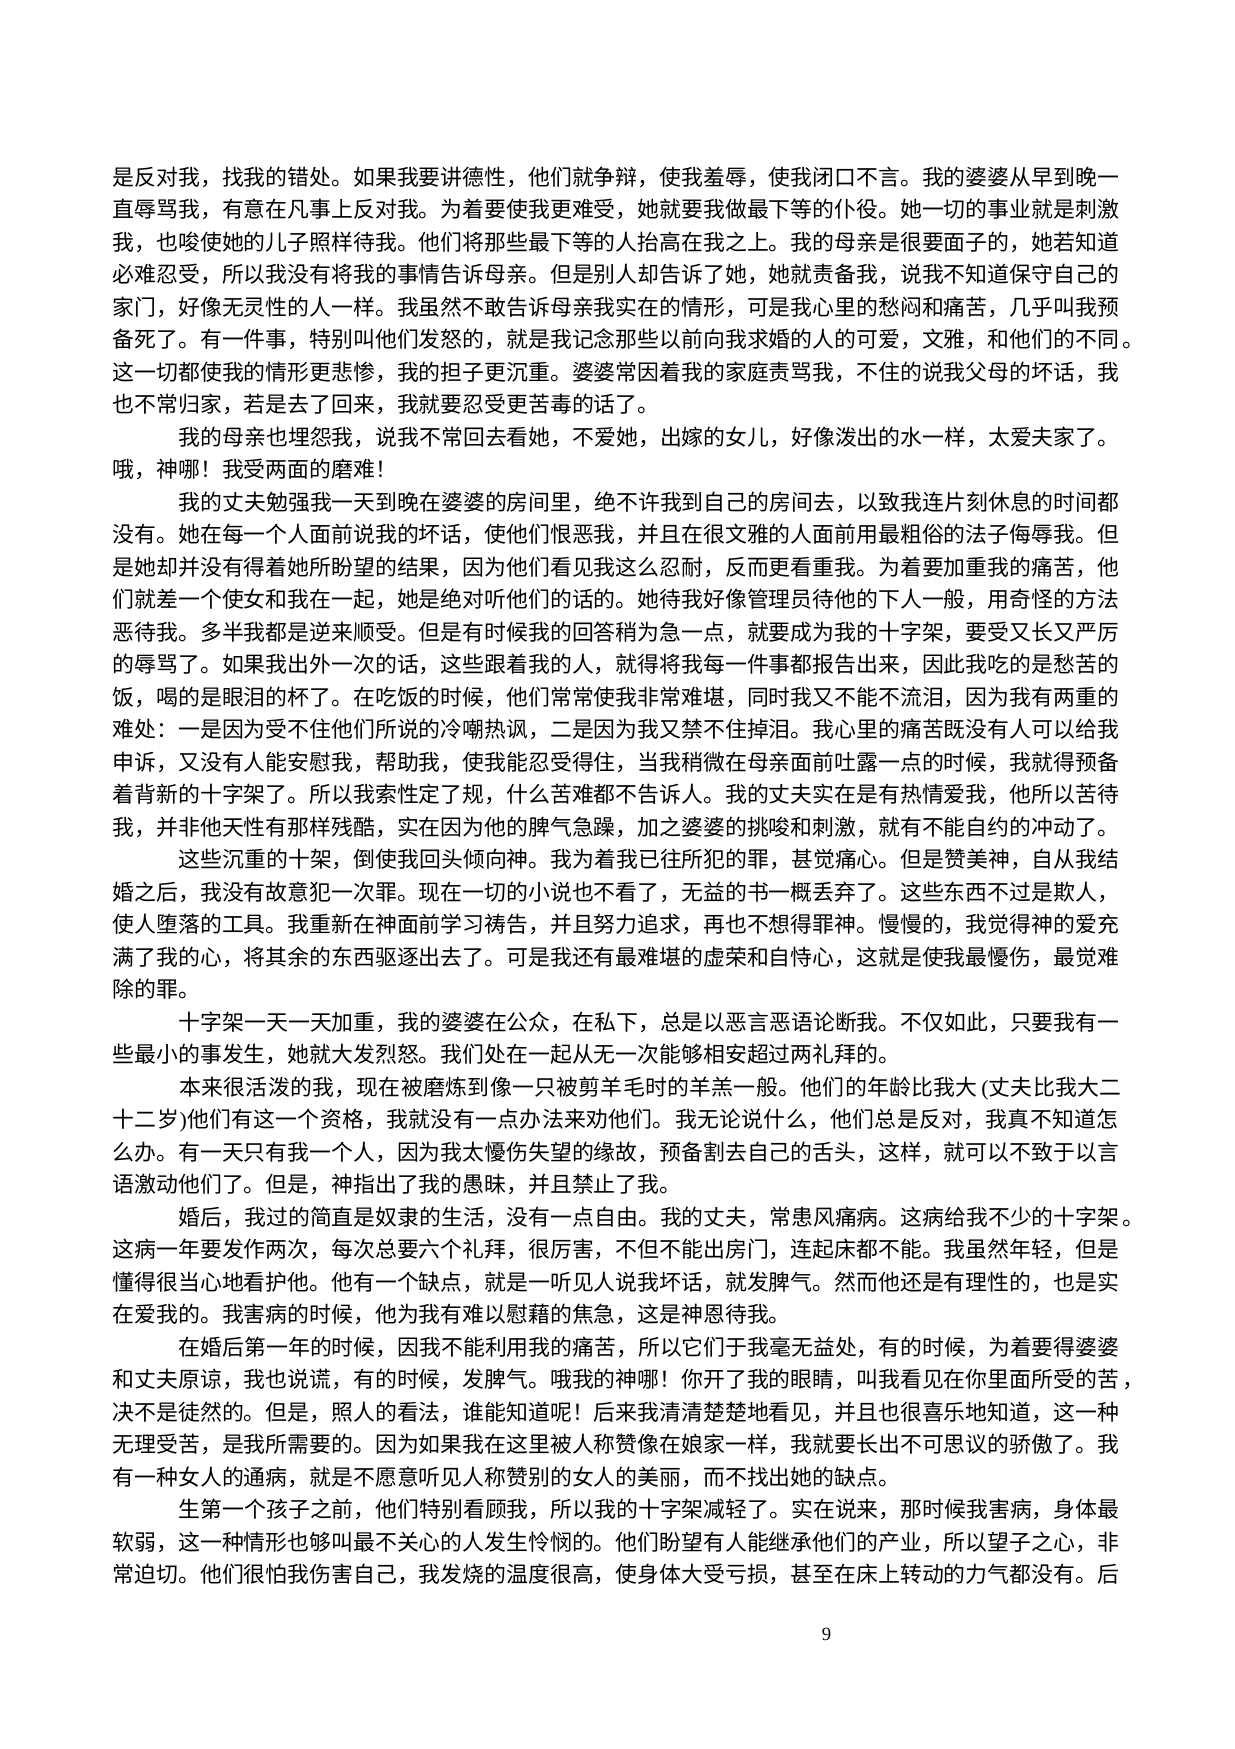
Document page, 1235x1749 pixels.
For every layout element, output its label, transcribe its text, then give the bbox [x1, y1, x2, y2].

text 十字架一天一天加重，我的婆婆在公众，在私下，总是以恶言恶语论断我。不仅如此，只要我有一些最小的事发生，她就大发烈怒。我们处在一起从无一次能够相安超过两礼拜的。 [112, 1004, 1122, 1069]
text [112, 1492, 1122, 1589]
text 我的丈夫勉强我一天到晚在婆婆的房间里，绝不许我到自己的房间去，以致我连片刻休息的时间都没有。她在每一个人面前说我的坏话，使他们恨恶我，并且在很文雅的人面前用最粗俗的法子侮辱我。但是她却并没有得着她所盼望的结果，因为他们看见我这么忍耐，反而更看重我。为着要加重我的痛苦，他们就差一个使女和我在一起，她是绝对听他们的话的。她待我好像管理员待他的下人一般，用奇怪的方法恶待我。多半我都是逆来顺受。但是有时候我的回答稍为急一点，就要成为我的十字架，要受又长又严厉的辱骂了。如果我出外一次的话，这些跟着我的人，就得将我每一件事都报告出来，因此我吃的是愁苦的饭，喝的是眼泪的杯了。在吃饭的时候，他们常常使我非常难堪，同时我又不能不流泪，因为我有两重的难处：一是因为受不住他们所说的冷嘲热讽，二是因为我又禁不住掉泪。我心里的痛苦既没有人可以给我申诉，又没有人能安慰我，帮助我，使我能忍受得住，当我稍微在母亲面前吐露一点的时候，我就得预备着背新的十字架了。所以我索性定了规，什么苦难都不告诉人。我的丈夫实在是有热情爱我，他所以苦待我，并非他天性有那样残酷，实在因为他的脾气急躁，加之婆婆的挑唆和刺激，就有不能自约的冲动了。 [112, 484, 1122, 842]
text 在婚后第一年的时候，因我不能利用我的痛苦，所以它们于我毫无益处，有的时候，为着要得婆婆和丈夫原谅，我也说谎，有的时候，发脾气。哦我的神哪！你开了我的眼睛，叫我看见在你里面所受的苦，决不是徒然的。但是，照人的看法，谁能知道呢！后来我清清楚楚地看见，并且也很喜乐地知道，这一种无理受苦，是我所需要的。因为如果我在这里被人称赞像在娘家一样，我就要长出不可思议的骄傲了。我有一种女人的通病，就是不愿意听见人称赞别的女人的美丽，而不找出她的缺点。 [112, 1329, 1122, 1492]
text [112, 159, 1122, 419]
text 本来很活泼的我，现在被磨炼到像一只被剪羊毛时的羊羔一般。他们的年龄比我大(丈夫比我大二十二岁)他们有这一个资格，我就没有一点办法来劝他们。我无论说什么，他们总是反对，我真不知道怎么办。有一天只有我一个人，因为我太懮伤失望的缘故，预备割去自己的舌头，这样，就可以不致于以言语激动他们了。但是，神指出了我的愚昧，并且禁止了我。 [112, 1069, 1122, 1199]
text 我的母亲也埋怨我，说我不常回去看她，不爱她，出嫁的女儿，好像泼出的水一样，太爱夫家了。哦，神哪！我受两面的磨难！ [112, 419, 1122, 484]
text 这些沉重的十架，倒使我回头倾向神。我为着我已往所犯的罪，甚觉痛心。但是赞美神，自从我结婚之后，我没有故意犯一次罪。现在一切的小说也不看了，无益的书一概丢弃了。这些东西不过是欺人，使人堕落的工具。我重新在神面前学习祷告，并且努力追求，再也不想得罪神。慢慢的，我觉得神的爱充满了我的心，将其余的东西驱逐出去了。可是我还有最难堪的虚荣和自恃心，这就是使我最懮伤，最觉难除的罪。 [112, 842, 1122, 1004]
text 婚后，我过的简直是奴隶的生活，没有一点自由。我的丈夫，常患风痛病。这病给我不少的十字架。这病一年要发作两次，每次总要六个礼拜，很厉害，不但不能出房门，连起床都不能。我虽然年轻，但是懂得很当心地看护他。他有一个缺点，就是一听见人说我坏话，就发脾气。然而他还是有理性的，也是实在爱我的。我害病的时候，他为我有难以慰藉的焦急，这是神恩待我。 [112, 1199, 1122, 1329]
